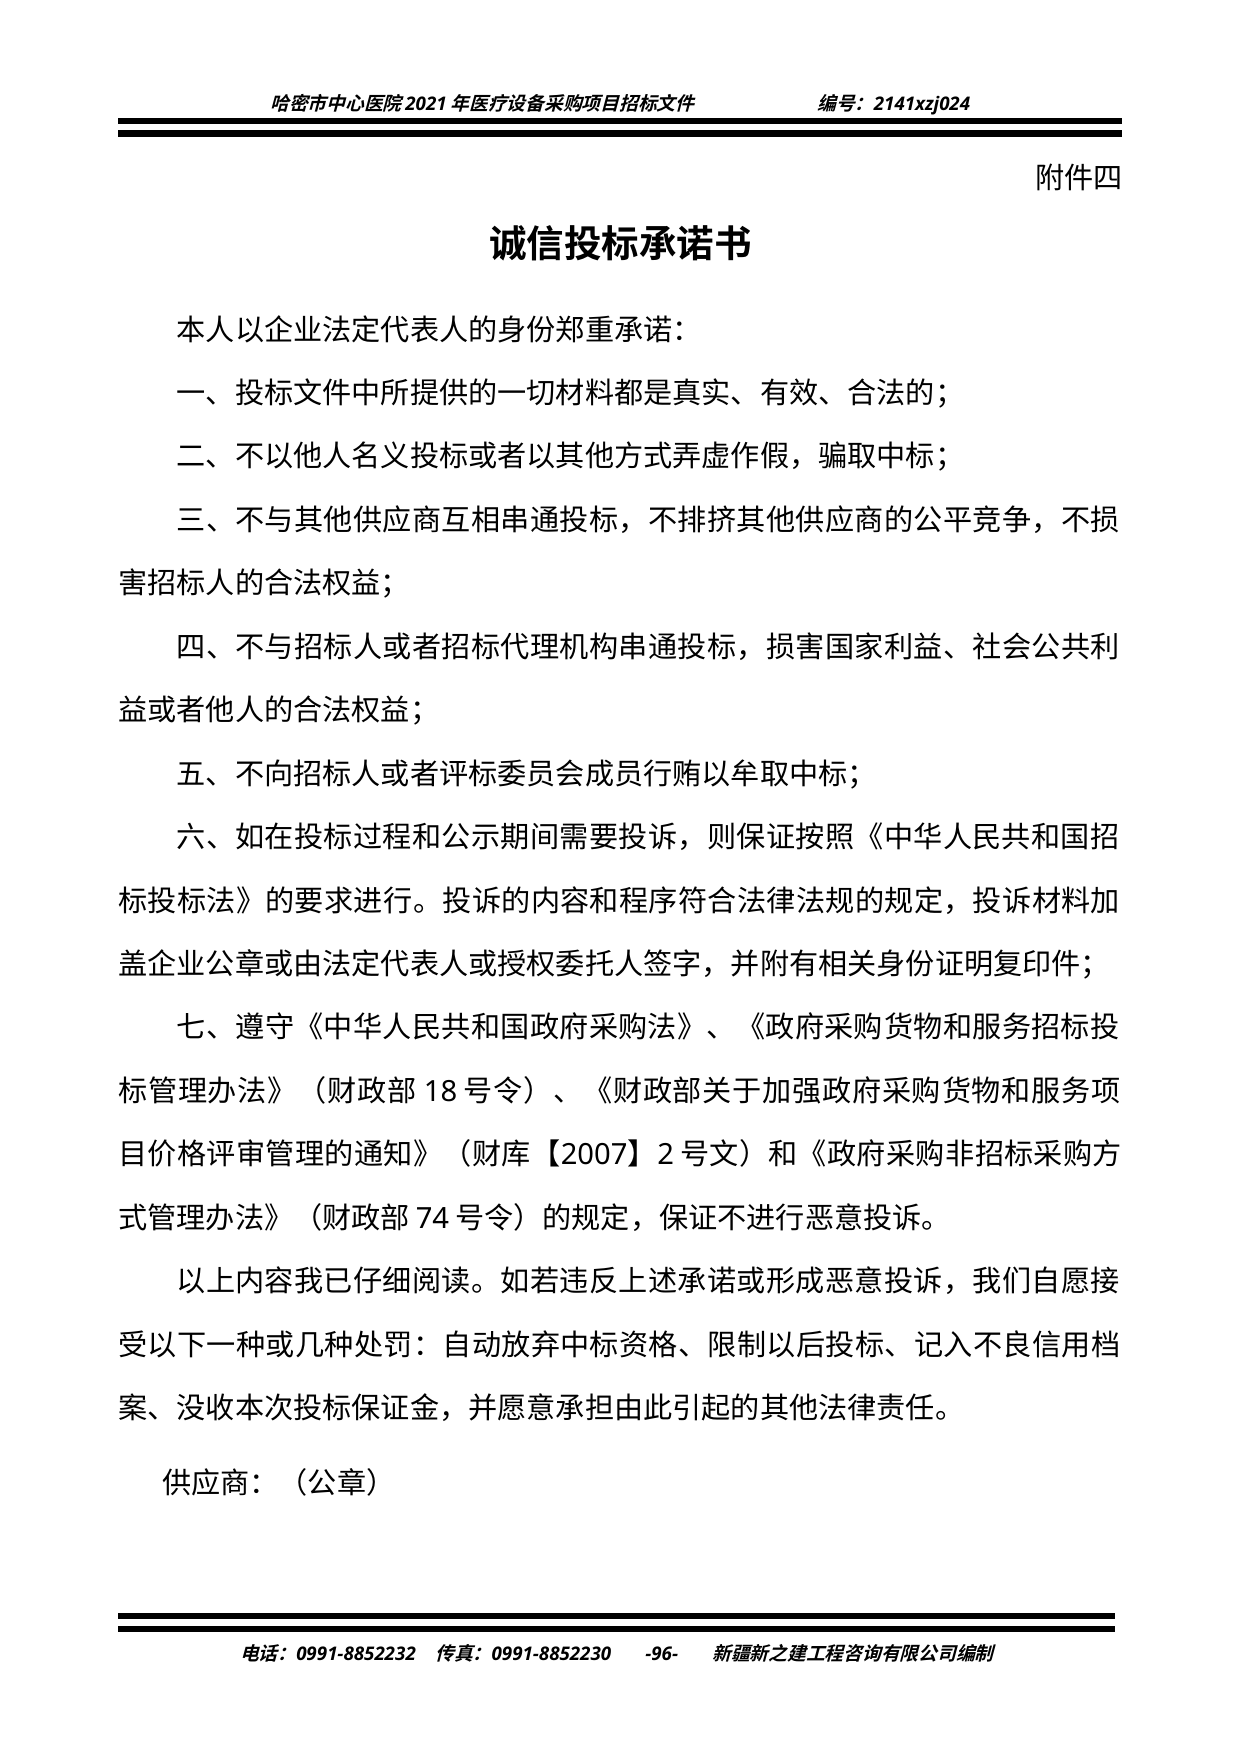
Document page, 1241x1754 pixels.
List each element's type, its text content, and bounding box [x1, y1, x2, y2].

text 诚信投标承诺书 [118, 209, 1122, 274]
text 五、不向招标人或者评标委员会成员行贿以牟取中标； [118, 750, 1122, 792]
text 四、不与招标人或者招标代理机构串通投标，损害国家利益、社会公共利益或者他人的合法权益； [118, 623, 1122, 729]
text 七、遵守《中华人民共和国政府采购法》、《政府采购货物和服务招标投标管理办法》（财政部18号令）、《财政部关于加强政府采购货物和服务项目价格评审管理的通知》（财库【2007】2号文）和《政府采购非招标采购方式管理办法》（财政部74号令）的规定，保证不进行恶意投诉。 [118, 1004, 1122, 1237]
text 本人以企业法定代表人的身份郑重承诺： [118, 306, 1122, 348]
text 六、如在投标过程和公示期间需要投诉，则保证按照《中华人民共和国招标投标法》的要求进行。投诉的内容和程序符合法律法规的规定，投诉材料加盖企业公章或由法定代表人或授权委托人签字，并附有相关身份证明复印件； [118, 814, 1122, 983]
text 以上内容我已仔细阅读。如若违反上述承诺或形成恶意投诉，我们自愿接受以下一种或几种处罚：自动放弃中标资格、限制以后投标、记入不良信用档案、没收本次投标保证金，并愿意承担由此引起的其他法律责任。 [118, 1258, 1122, 1427]
text 三、不与其他供应商互相串通投标，不排挤其他供应商的公平竞争，不损害招标人的合法权益； [118, 496, 1122, 602]
text 一、投标文件中所提供的一切材料都是真实、有效、合法的； [118, 369, 1122, 412]
text 供应商：（公章） [118, 1448, 1122, 1513]
text 二、不以他人名义投标或者以其他方式弄虚作假，骗取中标； [118, 433, 1122, 475]
text 附件四 [118, 144, 1122, 209]
